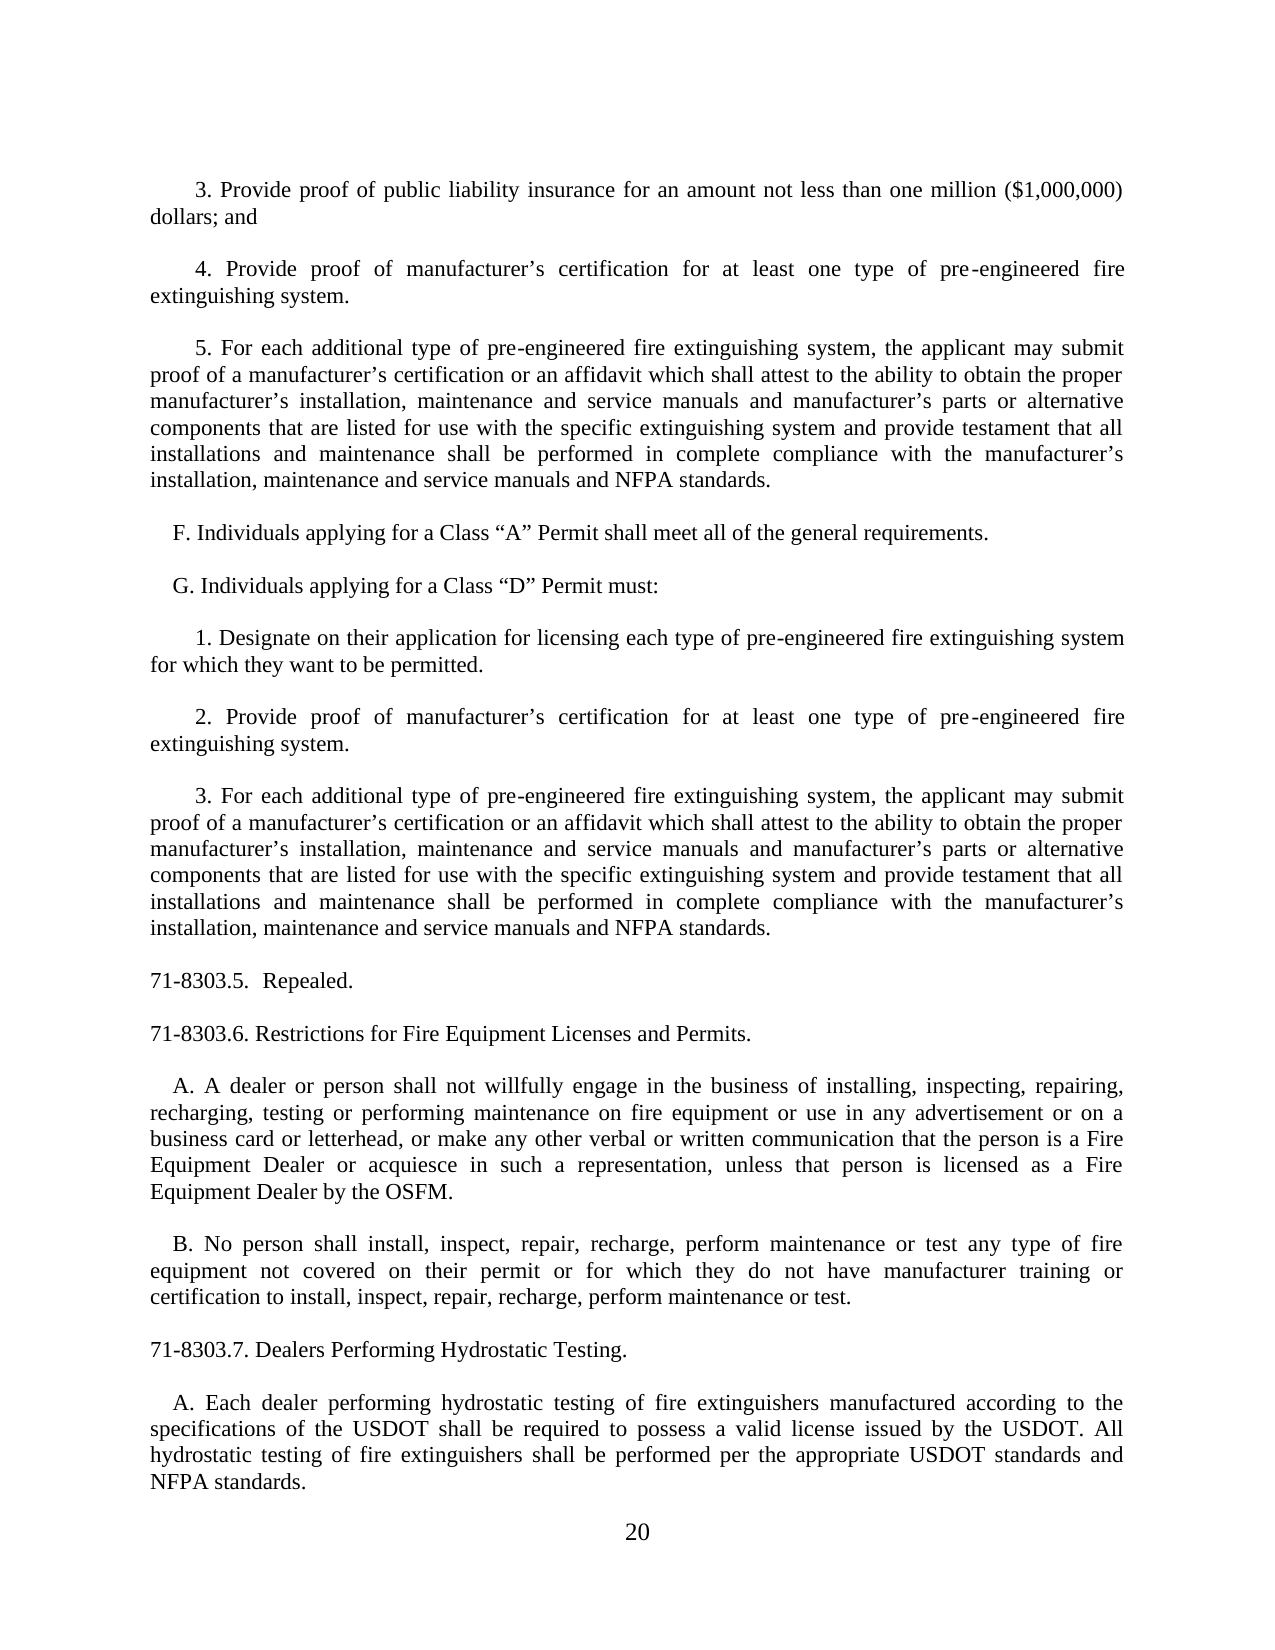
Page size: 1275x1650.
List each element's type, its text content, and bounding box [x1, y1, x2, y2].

text A. Each dealer performing hydrostatic testing of fire extinguishers manufactured according to the specifications of the USDOT shall be required to possess a valid license issued by the USDOT. All hydrostatic testing of fire extinguishers shall be performed per the appropriate USDOT standards and NFPA standards. [150, 1389, 1125, 1494]
text G. Individuals applying for a Class “D” Permit must: [150, 572, 1125, 598]
text 5. For each additional type of pre-engineered fire extinguishing system, the applicant may submit proof of a manufacturer’s certification or an affidavit which shall attest to the ability to obtain the proper manufacturer’s installation, maintenance and service manuals and manufacturer’s parts or alternative components that are listed for use with the specific extinguishing system and provide testament that all installations and maintenance shall be performed in complete compliance with the manufacturer’s installation, maintenance and service manuals and NFPA standards. [150, 334, 1125, 493]
text 3. For each additional type of pre-engineered fire extinguishing system, the applicant may submit proof of a manufacturer’s certification or an affidavit which shall attest to the ability to obtain the proper manufacturer’s installation, maintenance and service manuals and manufacturer’s parts or alternative components that are listed for use with the specific extinguishing system and provide testament that all installations and maintenance shall be performed in complete compliance with the manufacturer’s installation, maintenance and service manuals and NFPA standards. [150, 782, 1125, 941]
text B. No person shall install, inspect, repair, recharge, perform maintenance or test any type of fire equipment not covered on their permit or for which they do not have manufacturer training or certification to install, inspect, repair, recharge, perform maintenance or test. [150, 1231, 1125, 1309]
text 71-8303.7. Dealers Performing Hydrostatic Testing. [150, 1336, 1125, 1362]
text 1. Designate on their application for licensing each type of pre-engineered fire extinguishing system for which they want to be permitted. [150, 624, 1125, 677]
text 2. Provide proof of manufacturer’s certification for at least one type of pre-engineered fire extinguishing system. [150, 703, 1125, 756]
text 4. Provide proof of manufacturer’s certification for at least one type of pre-engineered fire extinguishing system. [150, 255, 1125, 308]
text 3. Provide proof of public liability insurance for an amount not less than one million ($1,000,000) dollars; and [150, 176, 1125, 229]
text A. A dealer or person shall not willfully engage in the business of installing, inspecting, repairing, recharging, testing or performing maintenance on fire equipment or use in any advertisement or on a business card or letterhead, or make any other verbal or written communication that the person is a Fire Equipment Dealer or acquiesce in such a representation, unless that person is licensed as a Fire Equipment Dealer by the OSFM. [150, 1072, 1125, 1204]
text F. Individuals applying for a Class “A” Permit shall meet all of the general requirements. [150, 519, 1125, 545]
text 71-8303.6. Restrictions for Fire Equipment Licenses and Permits. [150, 1020, 1125, 1046]
text 71-8303.5. Repealed. [150, 967, 1125, 993]
